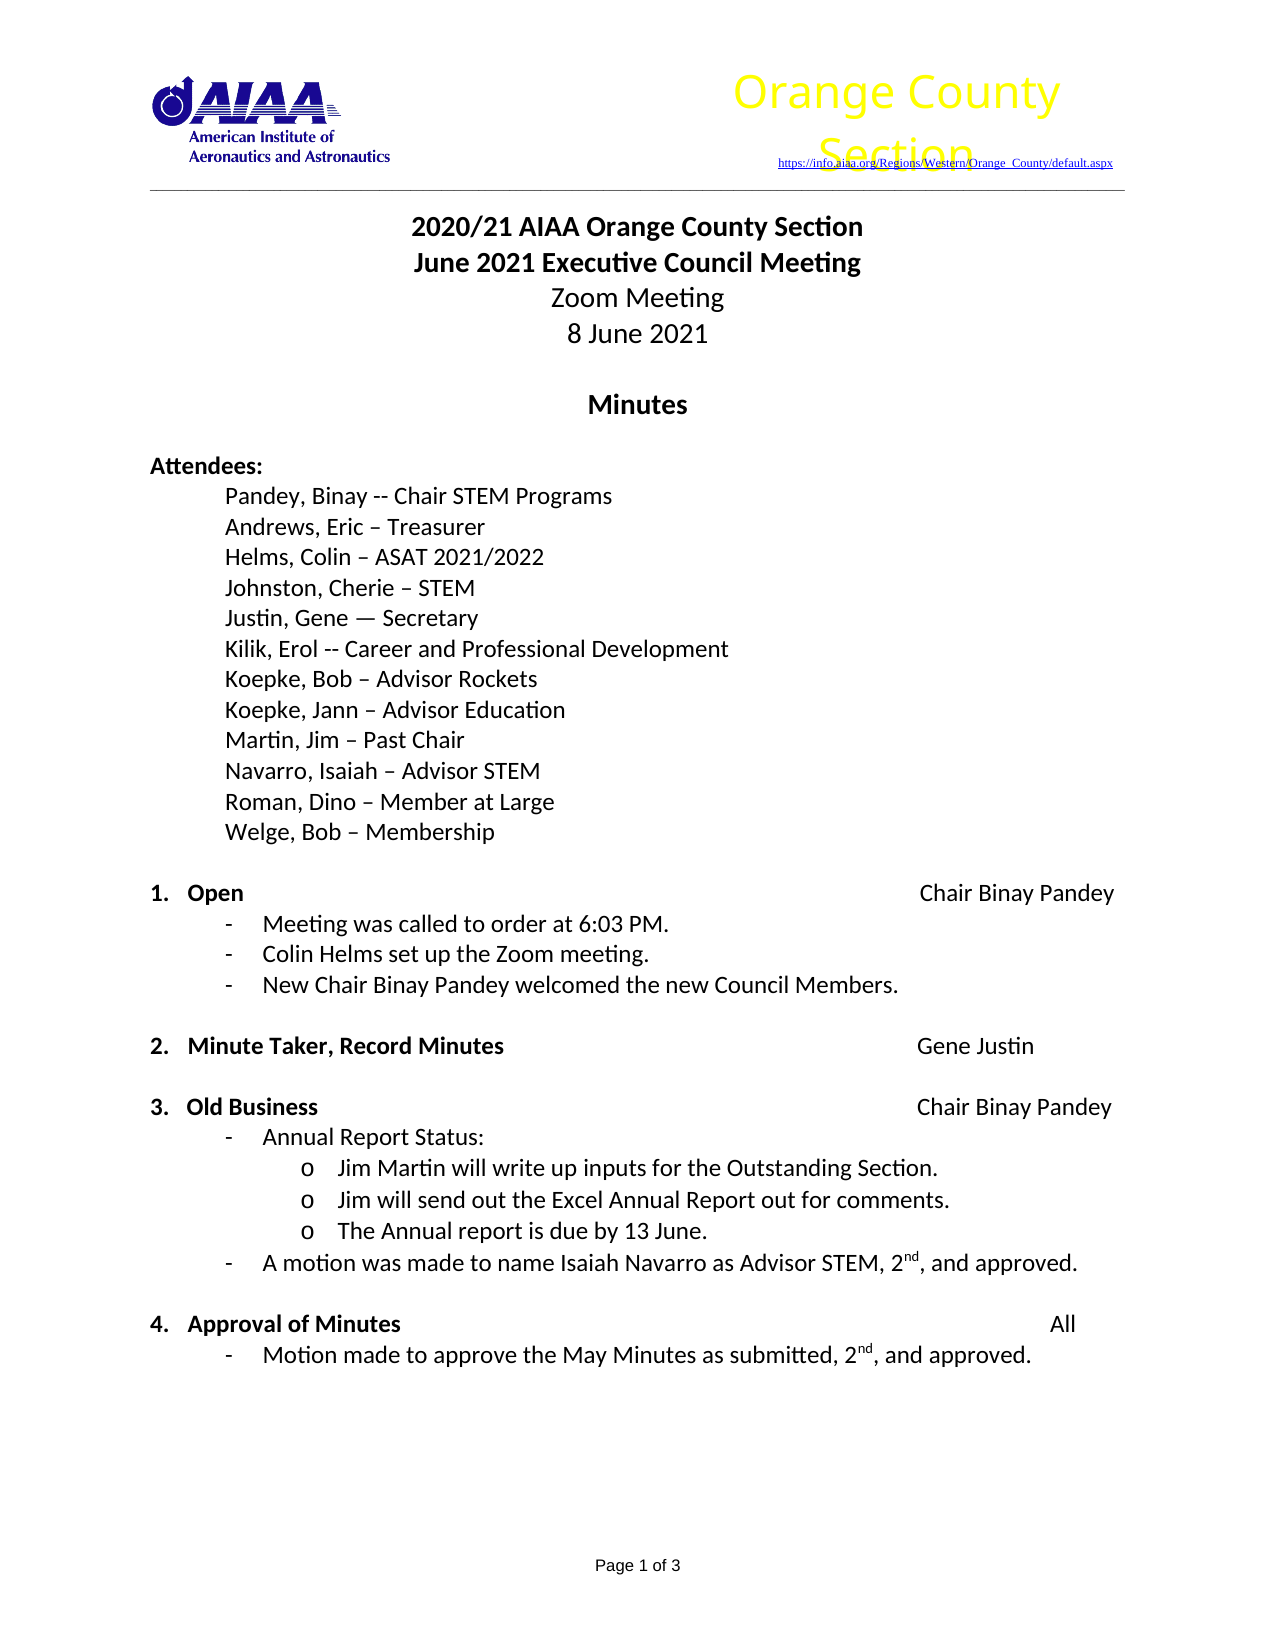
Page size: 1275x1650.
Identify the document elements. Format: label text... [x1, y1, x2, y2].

text June 2021 Executive Council Meeting [150, 244, 1125, 279]
list Minute Taker, Record Minutes Gene Justin [150, 1030, 1125, 1060]
list New Chair Binay Pandey welcomed the new Council Members. [225, 969, 1125, 999]
text Helms, Colin – ASAT 2021/2022 [225, 542, 1125, 572]
text Martin, Jim – Past Chair [225, 725, 1125, 755]
text Welge, Bob – Membership [225, 816, 1125, 847]
text Andrews, Eric – Treasurer [225, 511, 1125, 542]
text 2020/21 AIAA Orange County Section [150, 208, 1125, 244]
text Zoom Meeting [150, 279, 1125, 315]
list Jim will send out the Excel Annual Report out for comments. [300, 1184, 1125, 1216]
text Navarro, Isaiah – Advisor STEM [225, 755, 1125, 786]
list Meeting was called to order at 6:03 PM. [225, 908, 1125, 938]
list The Annual report is due by 13 June. [300, 1216, 1125, 1247]
text 3. Old Business Chair Binay Pandey [150, 1091, 1125, 1121]
text Attendees: [150, 450, 1125, 481]
list Annual Report Status: [225, 1121, 1125, 1152]
list Motion made to approve the May Minutes as submitted, 2nd, and approved. [225, 1339, 1125, 1369]
text Koepke, Jann – Advisor Education [225, 694, 1125, 725]
text Johnston, Cherie – STEM [225, 572, 1125, 603]
list A motion was made to name Isaiah Navarro as Advisor STEM, 2nd, and approved. [225, 1247, 1125, 1278]
list Approval of Minutes All [150, 1308, 1125, 1339]
list Jim Martin will write up inputs for the Outstanding Section. [300, 1152, 1125, 1184]
text Roman, Dino – Member at Large [225, 786, 1125, 816]
picture [150, 75, 393, 167]
text Justin, Gene — Secretary [225, 603, 1125, 633]
text Pandey, Binay -- Chair STEM Programs [225, 481, 1125, 511]
text Kilik, Erol -- Career and Professional Development [225, 633, 1125, 664]
list Colin Helms set up the Zoom meeting. [225, 938, 1125, 969]
list Open Chair Binay Pandey [150, 877, 1125, 908]
text 8 June 2021 [150, 315, 1125, 351]
text Minutes [150, 386, 1125, 422]
text Koepke, Bob – Advisor Rockets [225, 664, 1125, 694]
